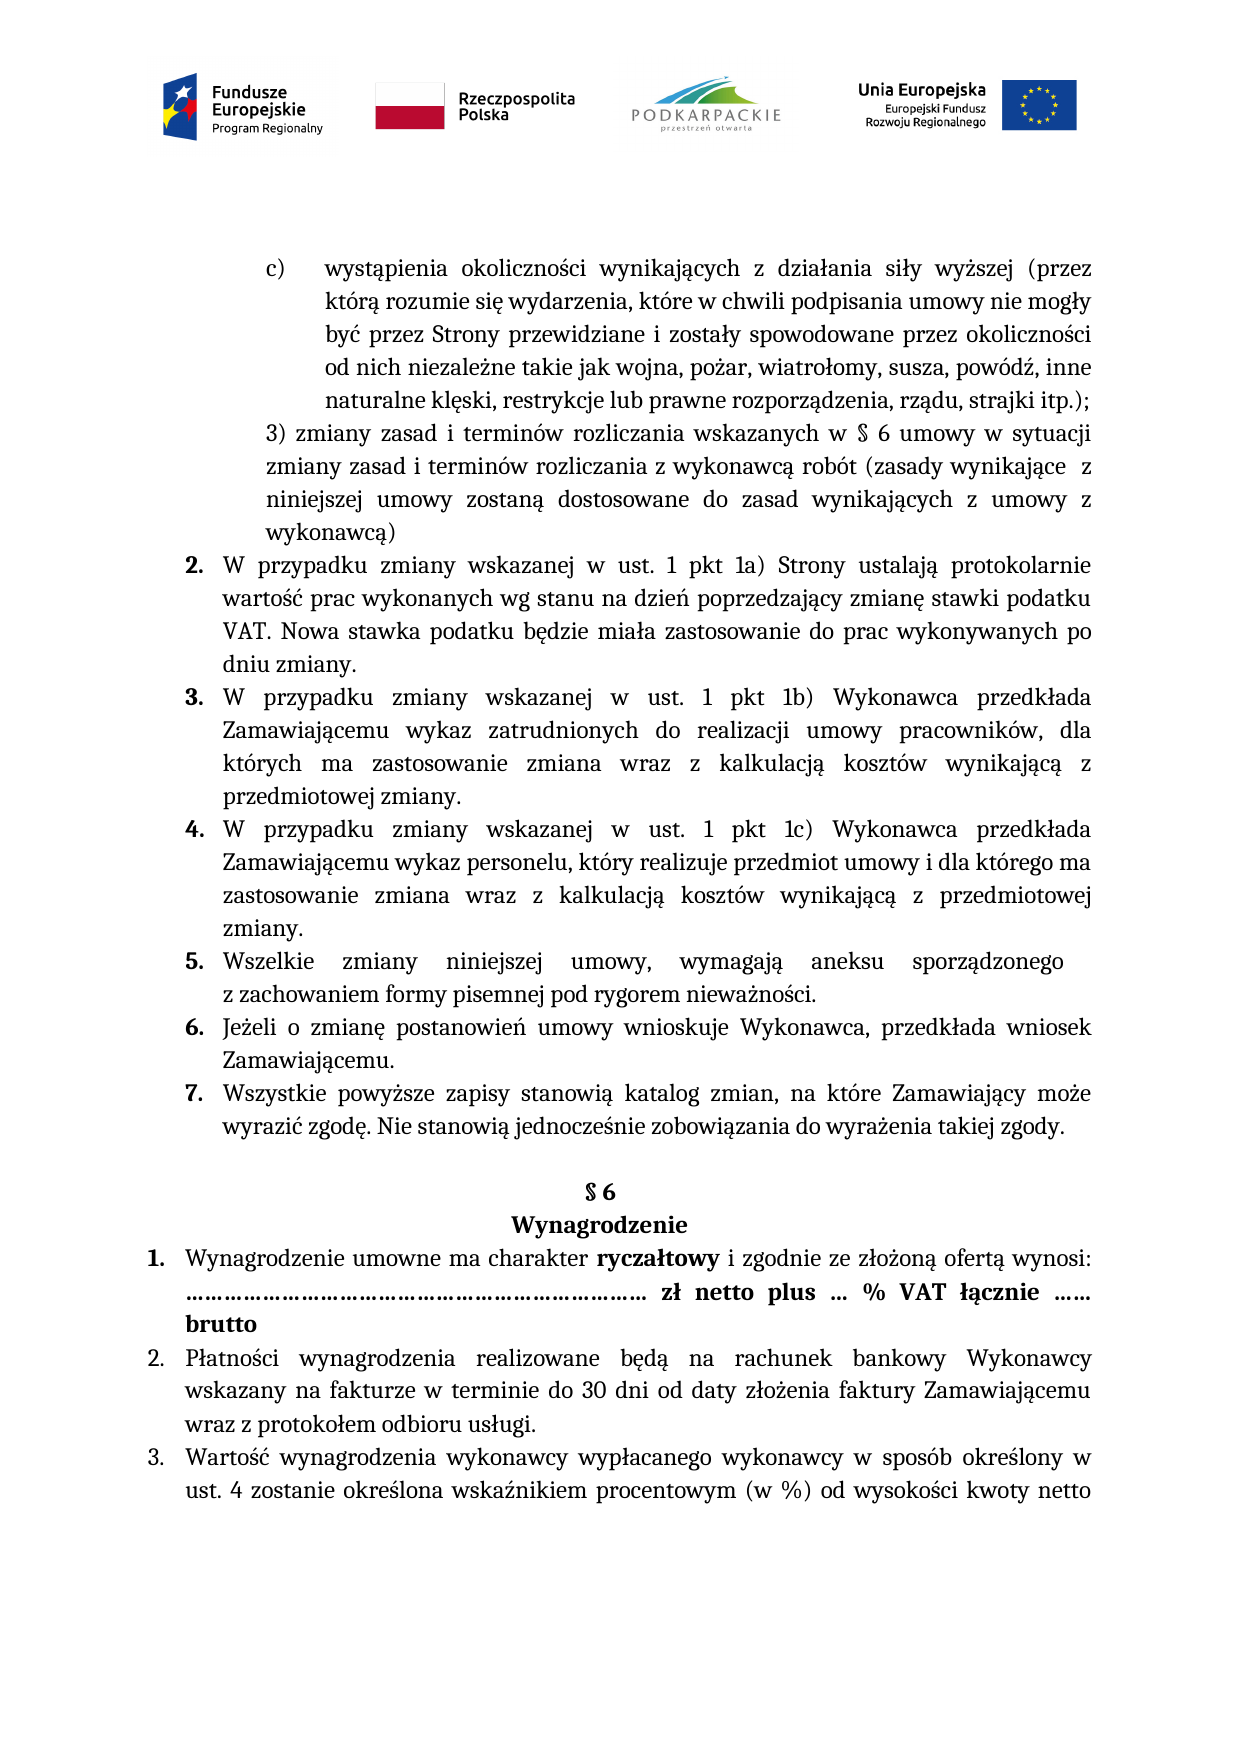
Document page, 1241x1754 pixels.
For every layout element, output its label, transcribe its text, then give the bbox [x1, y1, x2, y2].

picture [612, 56, 800, 152]
list W przypadku zmiany wskazanej w ust. 1 pkt 1c) Wykonawca przedkłada Zamawiającemu wykaz personelu, który realizuje przedmiot umowy i dla którego ma zastosowanie zmiana wraz z kalkulacją kosztów wynikającą z przedmiotowej zmiany. [185, 815, 1093, 943]
list wystąpienia okoliczności wynikających z działania siły wyższej (przez którą rozumie się wydarzenia, które w chwili podpisania umowy nie mogły być przez Strony przewidziane i zostały spowodowane przez okoliczności od nich niezależne takie jak wojna, pożar, wiatrołomy, susza, powódź, inne naturalne klęski, restrykcje lub prawne rozporządzenia, rządu, strajki itp.); [266, 254, 1093, 414]
text § 6 [369, 1178, 757, 1207]
list Jeżeli o zmianę postanowień umowy wnioskuje Wykonawca, przedkłada wniosek Zamawiającemu. [185, 1013, 1093, 1075]
picture [147, 56, 339, 157]
list Płatności wynagrodzenia realizowane będą na rachunek bankowy Wykonawcy wskazany na fakturze w terminie do 30 dni od daty złożenia faktury Zamawiającemu wraz z protokołem odbioru usługi. [148, 1343, 1093, 1438]
list Wszelkie zmiany niniejszej umowy, wymagają aneksu sporządzonego z zachowaniem formy pisemnej pod rygorem nieważności. [185, 947, 1093, 1009]
list Wynagrodzenie umowne ma charakter ryczałtowy i zgodnie ze złożoną ofertą wynosi: ……………………………………………………………… zł netto plus … % VAT łącznie …… brutto [148, 1244, 1093, 1339]
text Wynagrodzenie [369, 1211, 757, 1240]
picture [842, 62, 1094, 147]
picture [360, 67, 590, 145]
list W przypadku zmiany wskazanej w ust. 1 pkt 1b) Wykonawca przedkłada Zamawiającemu wykaz zatrudnionych do realizacji umowy pracowników, dla których ma zastosowanie zmiana wraz z kalkulacją kosztów wynikającą z przedmiotowej zmiany. [185, 683, 1093, 811]
list Wszystkie powyższe zapisy stanowią katalog zmian, na które Zamawiający może wyrazić zgodę. Nie stanowią jednocześnie zobowiązania do wyrażenia takiej zgody. [185, 1079, 1093, 1141]
text 3) zmiany zasad i terminów rozliczania wskazanych w § 6 umowy w sytuacji zmiany zasad i terminów rozliczania z wykonawcą robót (zasady wynikające z niniejszej umowy zostaną dostosowane do zasad wynikających z umowy z wykonawcą) [266, 419, 1093, 547]
list W przypadku zmiany wskazanej w ust. 1 pkt 1a) Strony ustalają protokolarnie wartość prac wykonanych wg stanu na dzień poprzedzający zmianę stawki podatku VAT. Nowa stawka podatku będzie miała zastosowanie do prac wykonywanych po dniu zmiany. [185, 551, 1093, 679]
